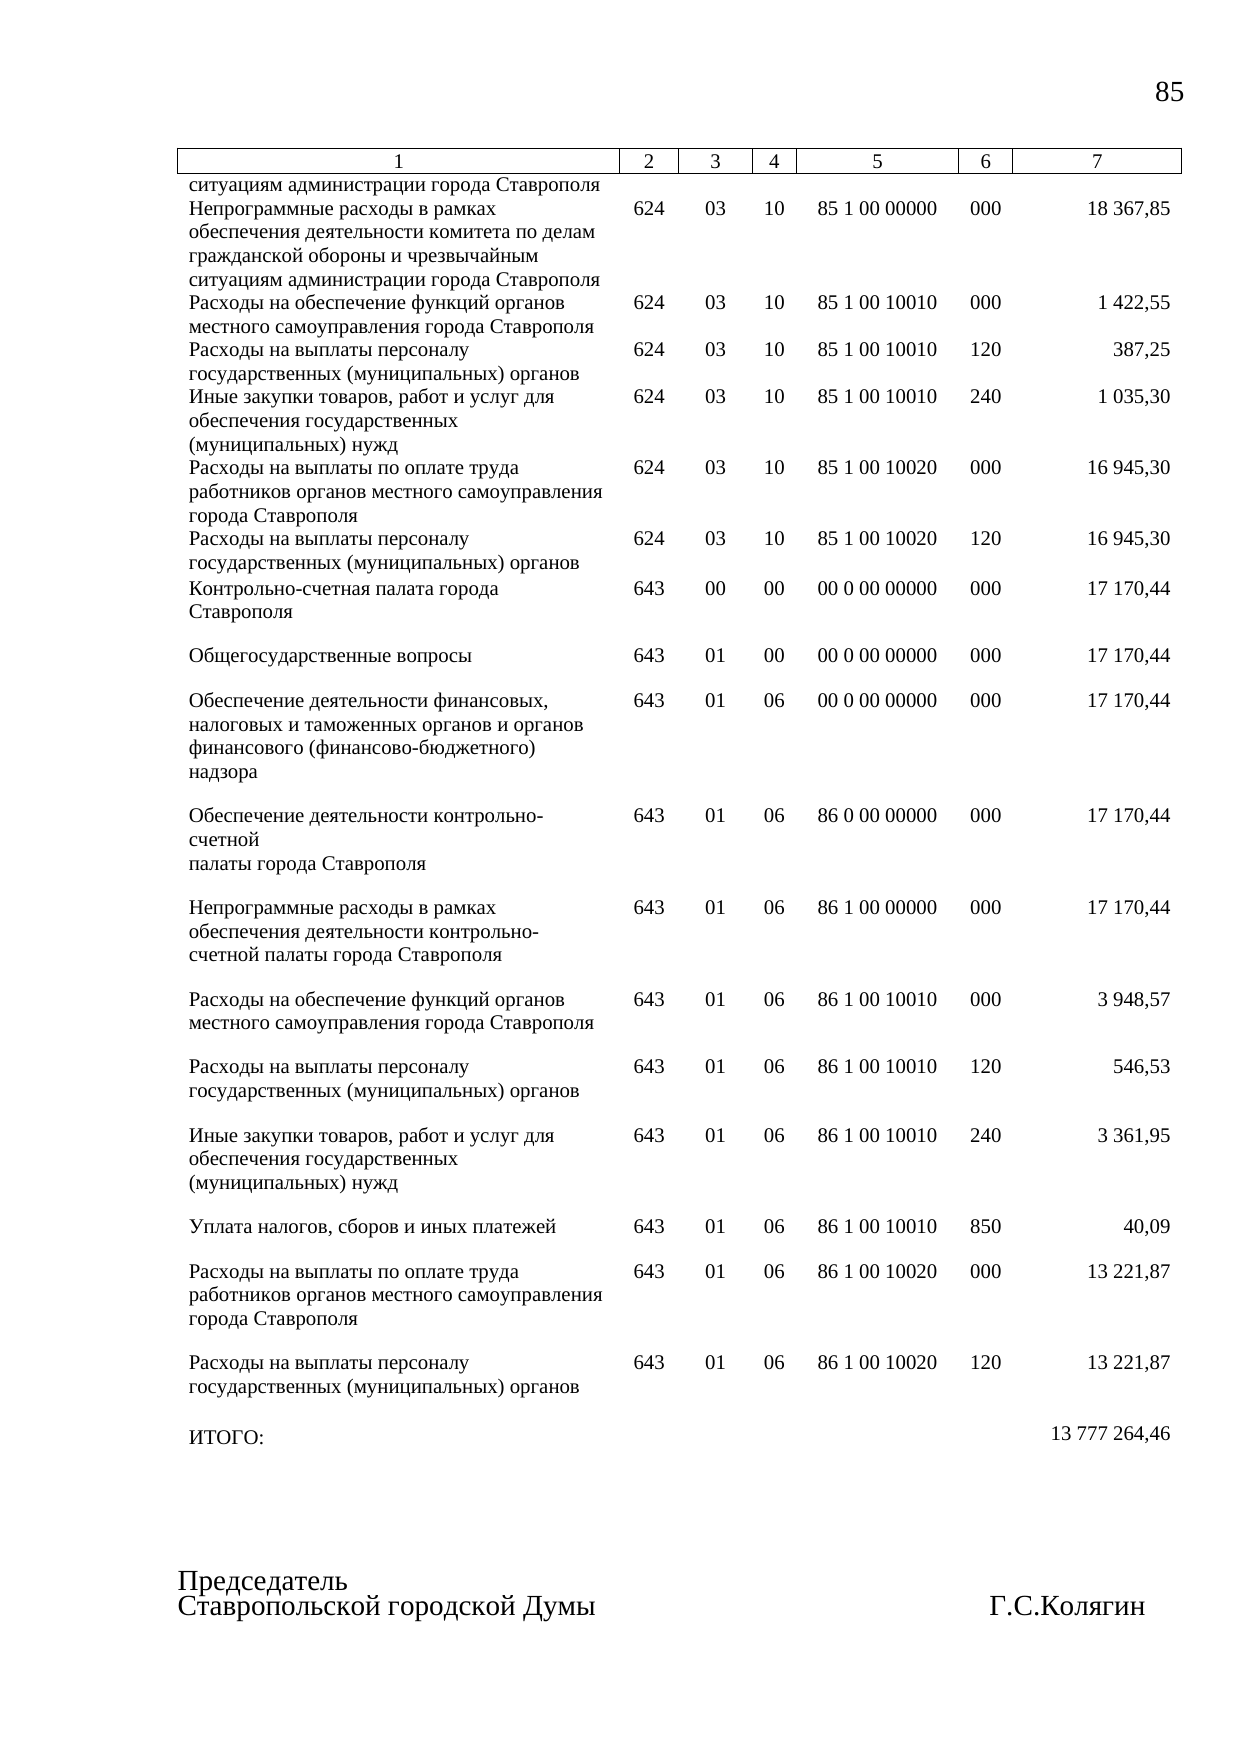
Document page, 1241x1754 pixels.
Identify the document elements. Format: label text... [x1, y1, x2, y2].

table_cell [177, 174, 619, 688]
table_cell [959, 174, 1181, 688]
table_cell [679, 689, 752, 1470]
table_header 3 [679, 149, 752, 173]
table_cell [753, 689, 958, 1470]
table_header 1 [178, 149, 619, 173]
table_header 7 [1013, 149, 1181, 173]
table_header 4 [753, 149, 796, 173]
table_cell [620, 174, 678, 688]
table_header 6 [959, 149, 1012, 173]
table_header 2 [620, 149, 678, 173]
text Ставропольской городской Думы Г.С.Колягин [177, 1596, 530, 1621]
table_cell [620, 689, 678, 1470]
text Председатель [177, 1571, 1184, 1596]
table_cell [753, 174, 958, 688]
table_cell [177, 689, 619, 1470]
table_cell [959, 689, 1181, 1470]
table_header 5 [797, 149, 958, 173]
text Ставропольской городской Думы Г.С.Колягин [540, 1596, 1184, 1621]
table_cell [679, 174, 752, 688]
